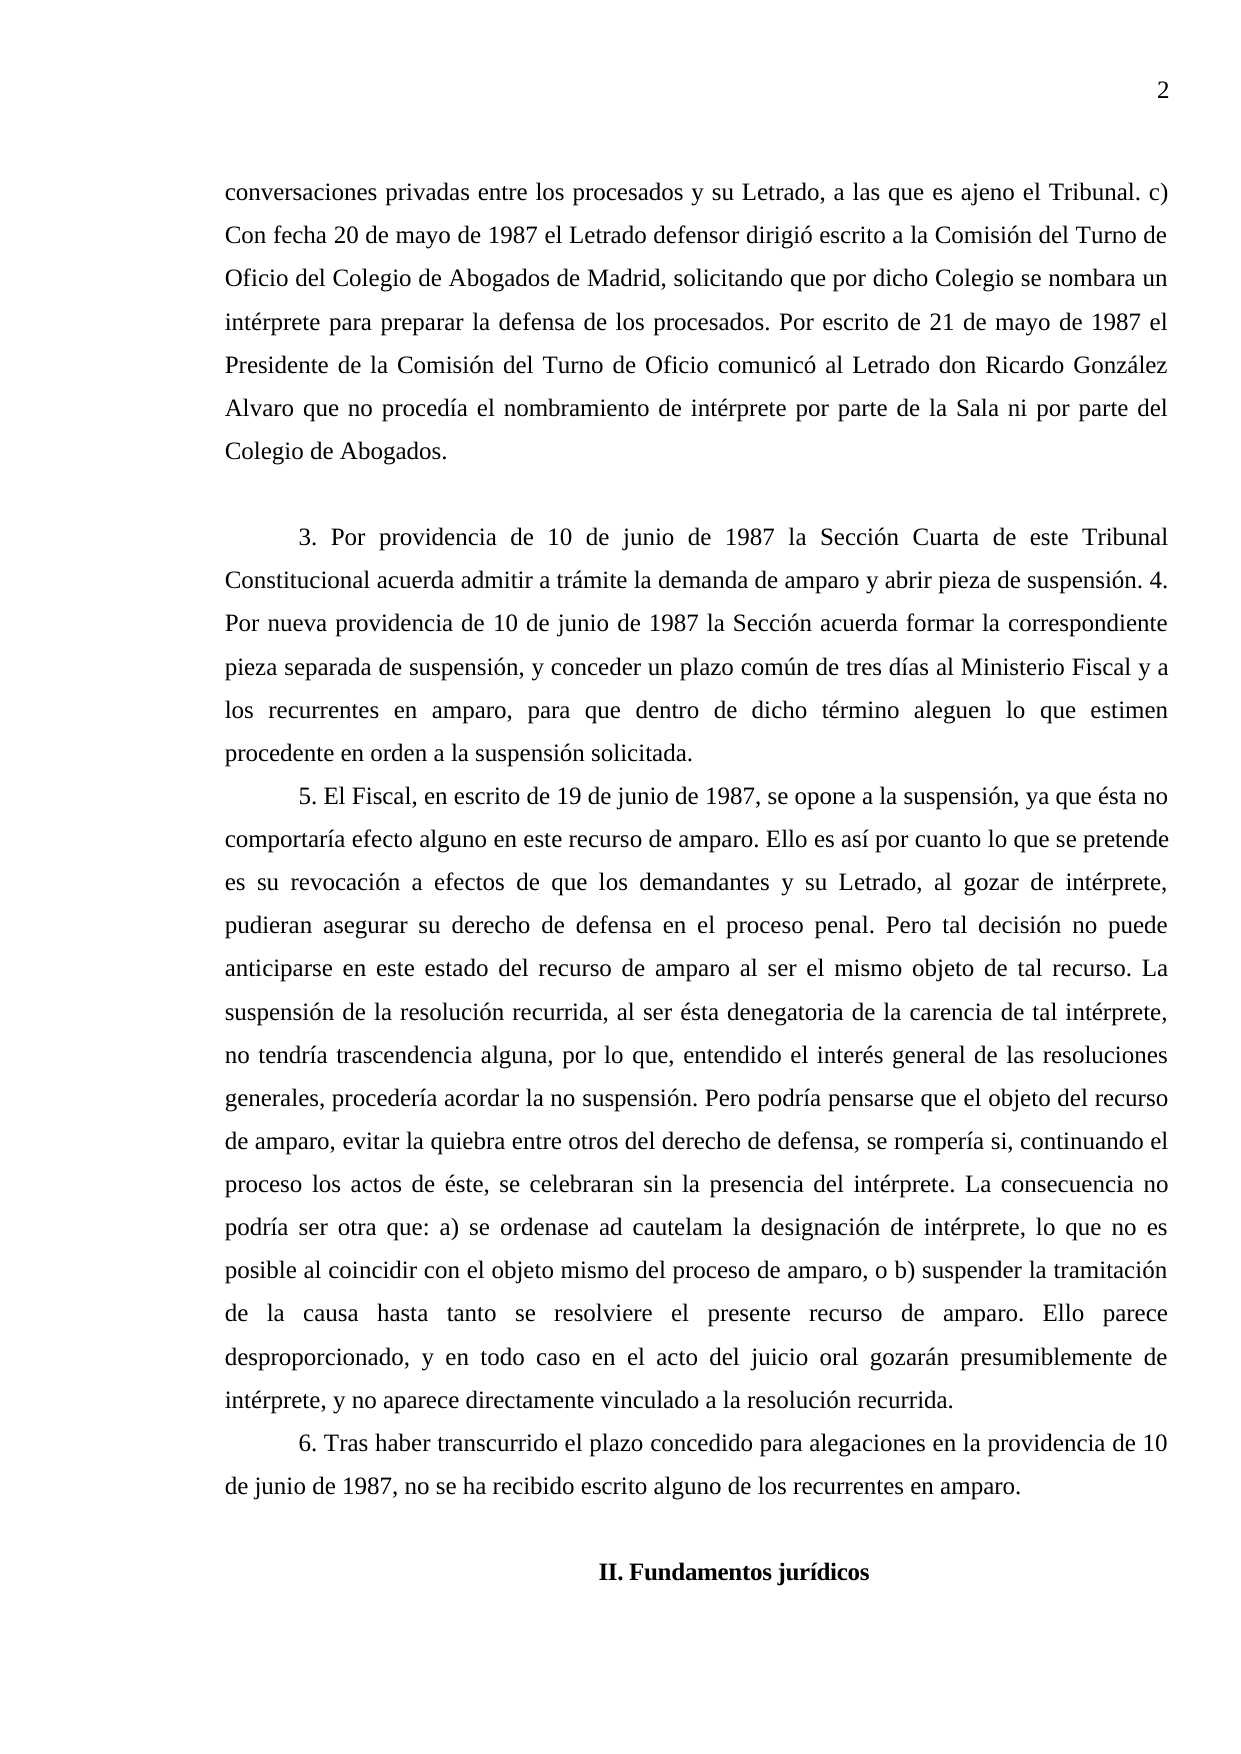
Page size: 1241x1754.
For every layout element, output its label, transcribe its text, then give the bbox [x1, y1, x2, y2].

subtitle II. Fundamentos jurídicos [224, 1557, 1169, 1586]
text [224, 177, 1169, 465]
text 3. Por providencia de 10 de junio de 1987 la Sección Cuarta de este Tribunal Constitucional acuerda admitir a trámite la demanda de amparo y abrir pieza de suspensión. 4. Por nueva providencia de 10 de junio de 1987 la Sección acuerda formar la correspondiente pieza separada de suspensión, y conceder un plazo común de tres días al Ministerio Fiscal y a los recurrentes en amparo, para que dentro de dicho término aleguen lo que estimen procedente en orden a la suspensión solicitada. [224, 522, 1169, 767]
text 6. Tras haber transcurrido el plazo concedido para alegaciones en la providencia de 10 de junio de 1987, no se ha recibido escrito alguno de los recurrentes en amparo. [224, 1428, 1169, 1500]
text 5. El Fiscal, en escrito de 19 de junio de 1987, se opone a la suspensión, ya que ésta no comportaría efecto alguno en este recurso de amparo. Ello es así por cuanto lo que se pretende es su revocación a efectos de que los demandantes y su Letrado, al gozar de intérprete, pudieran asegurar su derecho de defensa en el proceso penal. Pero tal decisión no puede anticiparse en este estado del recurso de amparo al ser el mismo objeto de tal recurso. La suspensión de la resolución recurrida, al ser ésta denegatoria de la carencia de tal intérprete, no tendría trascendencia alguna, por lo que, entendido el interés general de las resoluciones generales, procedería acordar la no suspensión. Pero podría pensarse que el objeto del recurso de amparo, evitar la quiebra entre otros del derecho de defensa, se rompería si, continuando el proceso los actos de éste, se celebraran sin la presencia del intérprete. La consecuencia no podría ser otra que: a) se ordenase ad cautelam la designación de intérprete, lo que no es posible al coincidir con el objeto mismo del proceso de amparo, o b) suspender la tramitación de la causa hasta tanto se resolviere el presente recurso de amparo. Ello parece desproporcionado, y en todo caso en el acto del juicio oral gozarán presumiblemente de intérprete, y no aparece directamente vinculado a la resolución recurrida. [224, 781, 1169, 1413]
